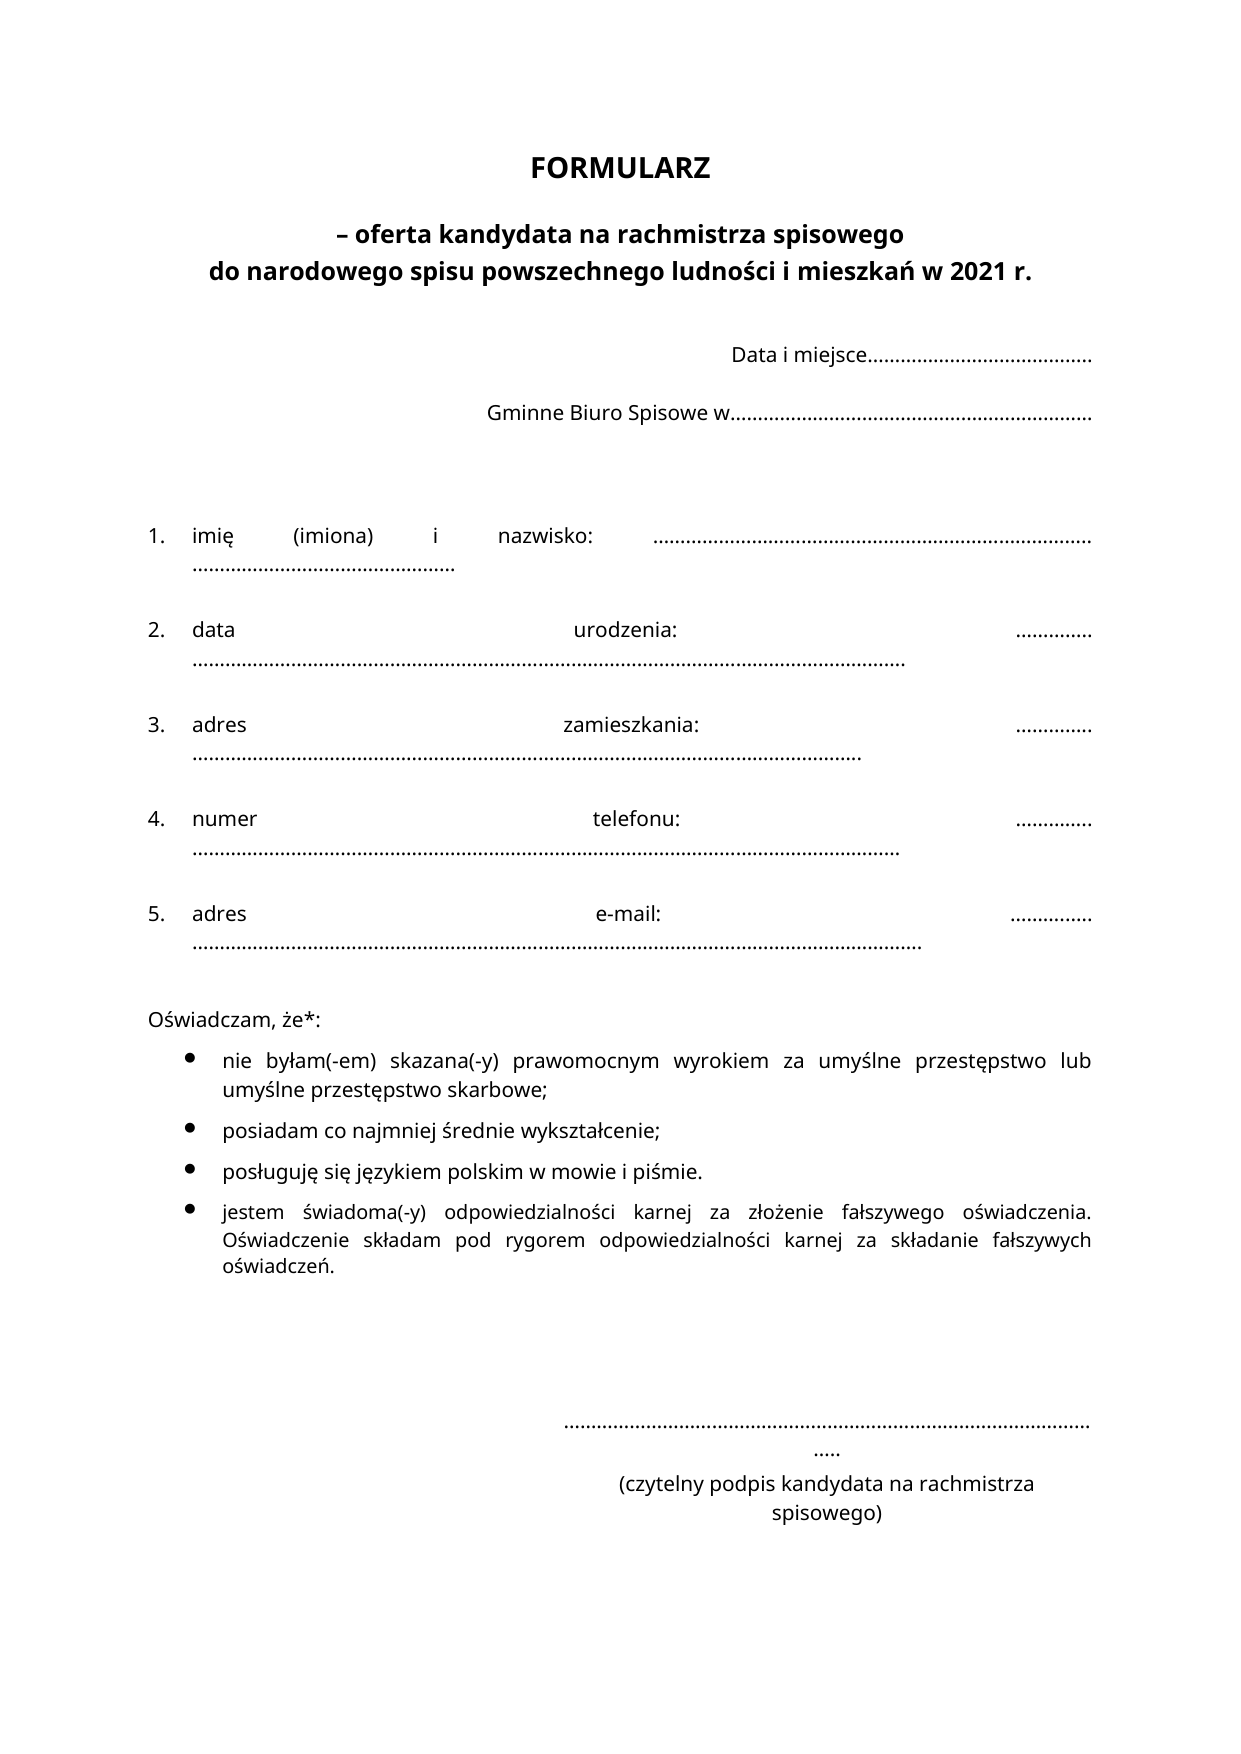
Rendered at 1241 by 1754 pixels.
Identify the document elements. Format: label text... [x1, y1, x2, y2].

list adres e-mail: ………..….……………………………………………………………………………………………………………………. [148, 899, 1093, 956]
list posiadam co najmniej średnie wykształcenie; [185, 1116, 1093, 1145]
text Oświadczam, że*: [148, 1006, 1093, 1034]
text FORMULARZ [148, 148, 1093, 187]
list nie byłam(-em) skazana(-y) prawomocnym wyrokiem za umyślne przestępstwo lub umyślne przestępstwo skarbowe; [185, 1046, 1093, 1103]
text ……………………………………………………………………………………….. [561, 1406, 1093, 1463]
list jestem świadoma(-y) odpowiedzialności karnej za złożenie fałszywego oświadczenia. Oświadczenie składam pod rygorem odpowiedzialności karnej za składanie fałszywych oświadczeń. [185, 1198, 1093, 1280]
text – oferta kandydata na rachmistrza spisowego do narodowego spisu powszechnego ludności i mieszkań w 2021 r. [148, 216, 1093, 287]
list imię (imiona) i nazwisko: ……………………………………………………………………..………………………………………… [148, 521, 1093, 578]
text (czytelny podpis kandydata na rachmistrza spisowego) [561, 1469, 1093, 1526]
list posługuję się językiem polskim w mowie i piśmie. [185, 1157, 1093, 1186]
list numer telefonu: …………..………………………………………………………………………………………………………………… [148, 804, 1093, 861]
text Data i miejsce………………………………….. [148, 340, 1093, 368]
list data urodzenia: …………..…………………………………………………………………………………………………………………. [148, 616, 1093, 672]
list adres zamieszkania: …………..………………………………………………………………………………………………………….. [148, 710, 1093, 767]
text Gminne Biuro Spisowe w………………………………………………………… [148, 398, 1093, 426]
